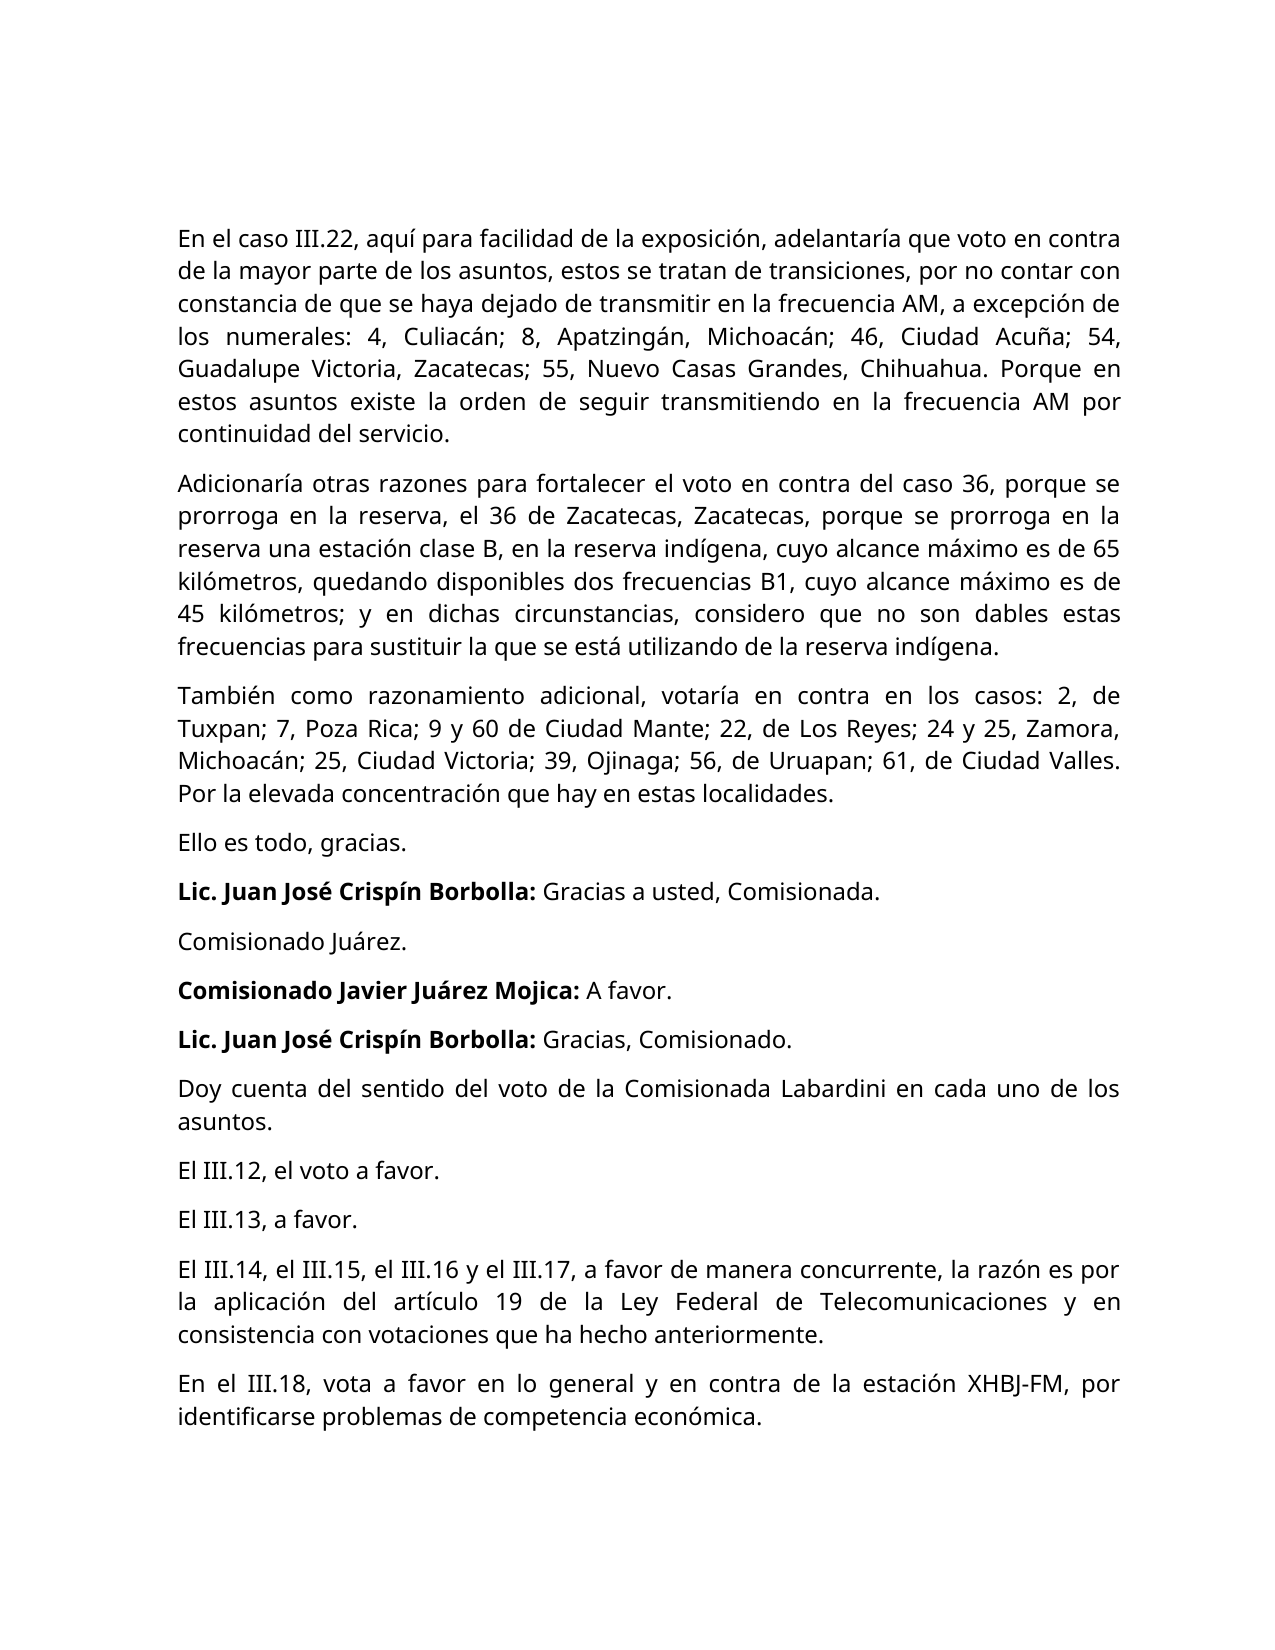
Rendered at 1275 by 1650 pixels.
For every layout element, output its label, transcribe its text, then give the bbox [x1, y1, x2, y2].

text En el caso III.22, aquí para facilidad de la exposición, adelantaría que voto en contra de la mayor parte de los asuntos, estos se tratan de transiciones, por no contar con constancia de que se haya dejado de transmitir en la frecuencia AM, a excepción de los numerales: 4, Culiacán; 8, Apatzingán, Michoacán; 46, Ciudad Acuña; 54, Guadalupe Victoria, Zacatecas; 55, Nuevo Casas Grandes, Chihuahua. Porque en estos asuntos existe la orden de seguir transmitiendo en la frecuencia AM por continuidad del servicio. [177, 222, 1122, 450]
text Ello es todo, gracias. [177, 826, 1122, 858]
text El III.14, el III.15, el III.16 y el III.17, a favor de manera concurrente, la razón es por la aplicación del artículo 19 de la Ley Federal de Telecomunicaciones y en consistencia con votaciones que ha hecho anteriormente. [177, 1253, 1122, 1350]
text También como razonamiento adicional, votaría en contra en los casos: 2, de Tuxpan; 7, Poza Rica; 9 y 60 de Ciudad Mante; 22, de Los Reyes; 24 y 25, Zamora, Michoacán; 25, Ciudad Victoria; 39, Ojinaga; 56, de Uruapan; 61, de Ciudad Valles. Por la elevada concentración que hay en estas localidades. [177, 679, 1122, 809]
text Comisionado Javier Juárez Mojica: A favor. [177, 974, 1122, 1006]
text Lic. Juan José Crispín Borbolla: Gracias a usted, Comisionada. [177, 875, 1122, 908]
text El III.13, a favor. [177, 1203, 1122, 1236]
text En el III.18, vota a favor en lo general y en contra de la estación XHBJ-FM, por identificarse problemas de competencia económica. [177, 1367, 1122, 1432]
text Comisionado Juárez. [177, 924, 1122, 957]
text Lic. Juan José Crispín Borbolla: Gracias, Comisionado. [177, 1023, 1122, 1056]
text El III.12, el voto a favor. [177, 1154, 1122, 1187]
text Adicionaría otras razones para fortalecer el voto en contra del caso 36, porque se prorroga en la reserva, el 36 de Zacatecas, Zacatecas, porque se prorroga en la reserva una estación clase B, en la reserva indígena, cuyo alcance máximo es de 65 kilómetros, quedando disponibles dos frecuencias B1, cuyo alcance máximo es de 45 kilómetros; y en dichas circunstancias, considero que no son dables estas frecuencias para sustituir la que se está utilizando de la reserva indígena. [177, 466, 1122, 662]
text Doy cuenta del sentido del voto de la Comisionada Labardini en cada uno de los asuntos. [177, 1072, 1122, 1137]
